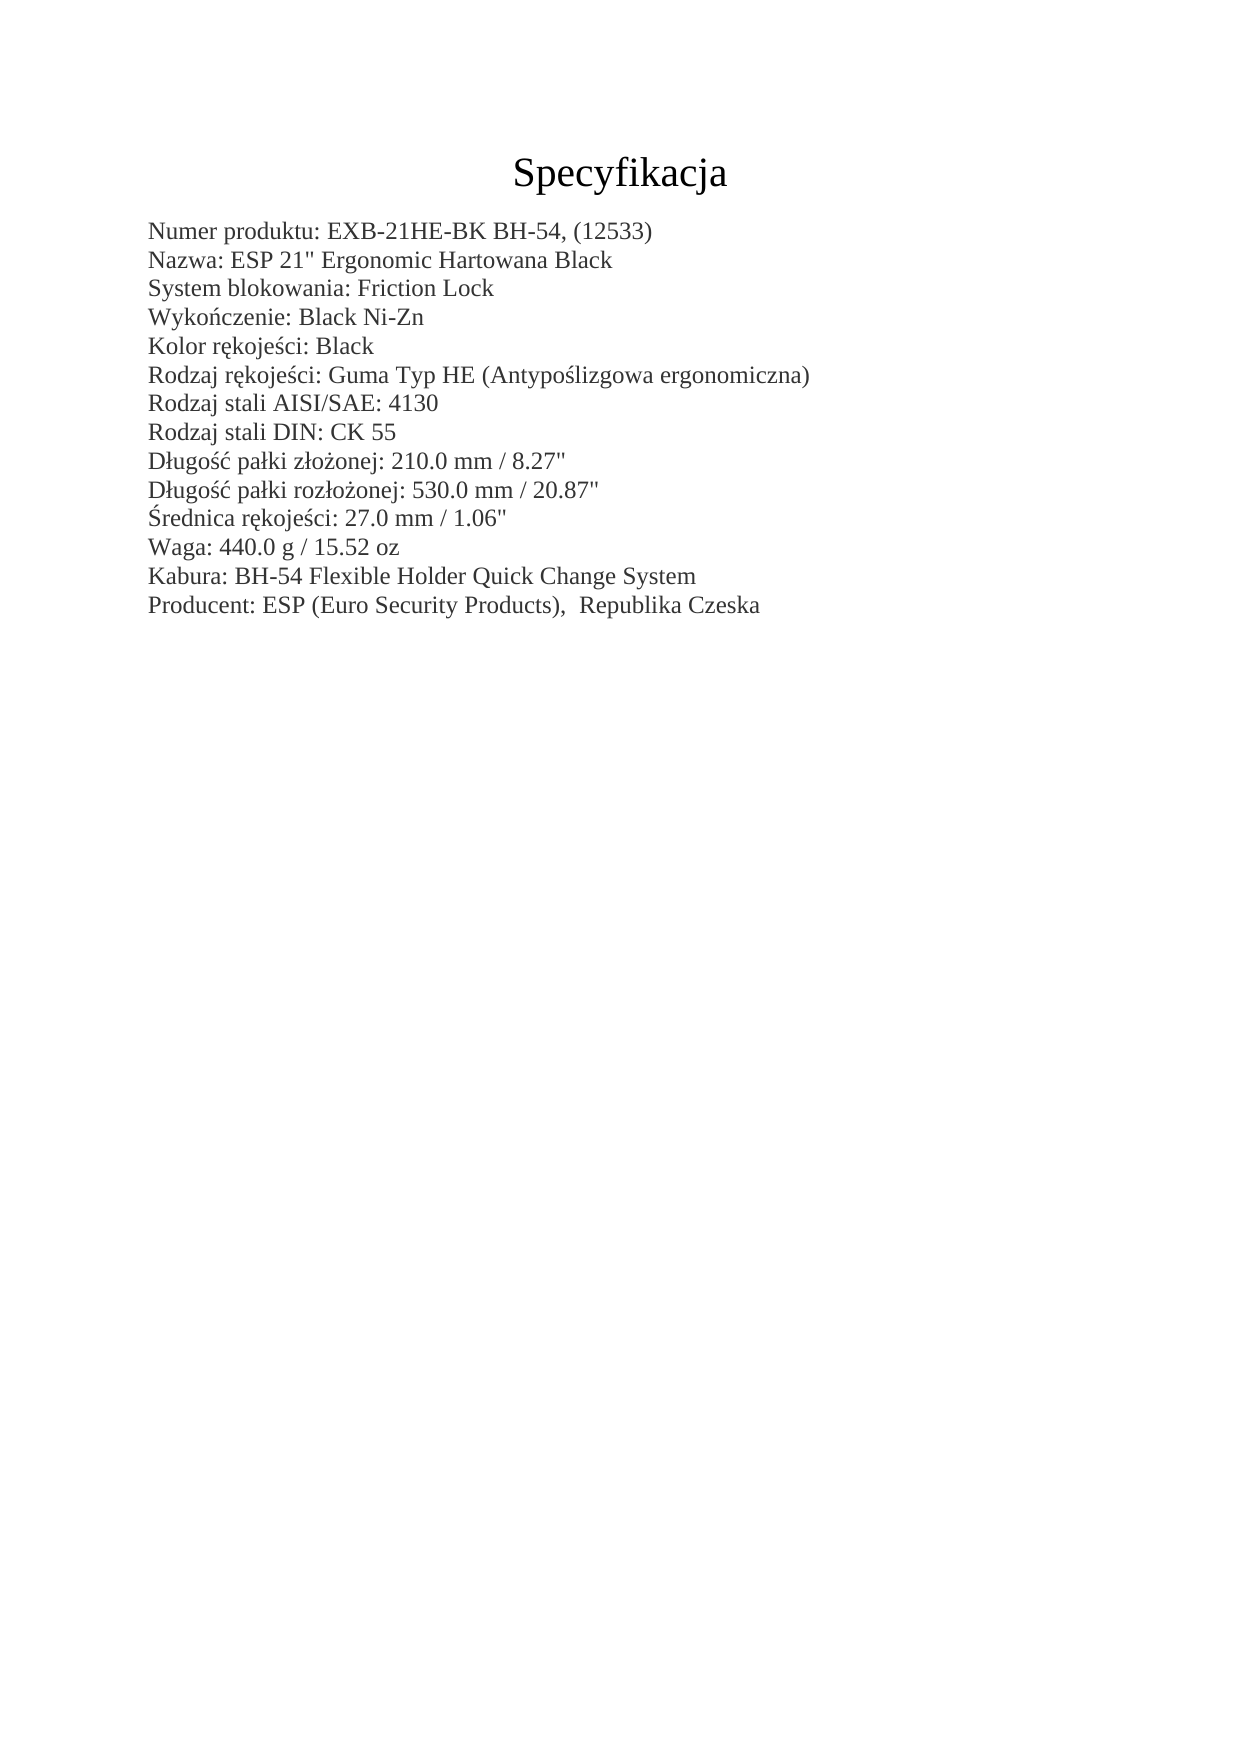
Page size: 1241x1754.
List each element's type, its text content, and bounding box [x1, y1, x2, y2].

text Rodzaj stali DIN: CK 55 [148, 417, 1093, 446]
text Kolor rękojeści: Black [148, 331, 1093, 360]
text Rodzaj stali AISI/SAE: 4130 [148, 388, 1093, 417]
text Długość pałki rozłożonej: 530.0 mm / 20.87" [148, 475, 1093, 503]
text Numer produktu: EXB-21HE-BK BH-54, (12533) [148, 216, 1093, 245]
text Nazwa: ESP 21" Ergonomic Hartowana Black [148, 245, 1093, 273]
text Specyfikacja [148, 148, 1093, 196]
text System blokowania: Friction Lock [148, 273, 1093, 302]
text Wykończenie: Black Ni-Zn [148, 302, 1093, 331]
text Rodzaj rękojeści: Guma Typ HE (Antypoślizgowa ergonomiczna) [148, 360, 1093, 388]
text Kabura: BH-54 Flexible Holder Quick Change System [148, 561, 1093, 590]
text Waga: 440.0 g / 15.52 oz [148, 532, 1093, 561]
text Średnica rękojeści: 27.0 mm / 1.06" [148, 503, 1093, 532]
text Producent: ESP (Euro Security Products), Republika Czeska [148, 590, 1093, 618]
text Długość pałki złożonej: 210.0 mm / 8.27" [148, 446, 1093, 475]
